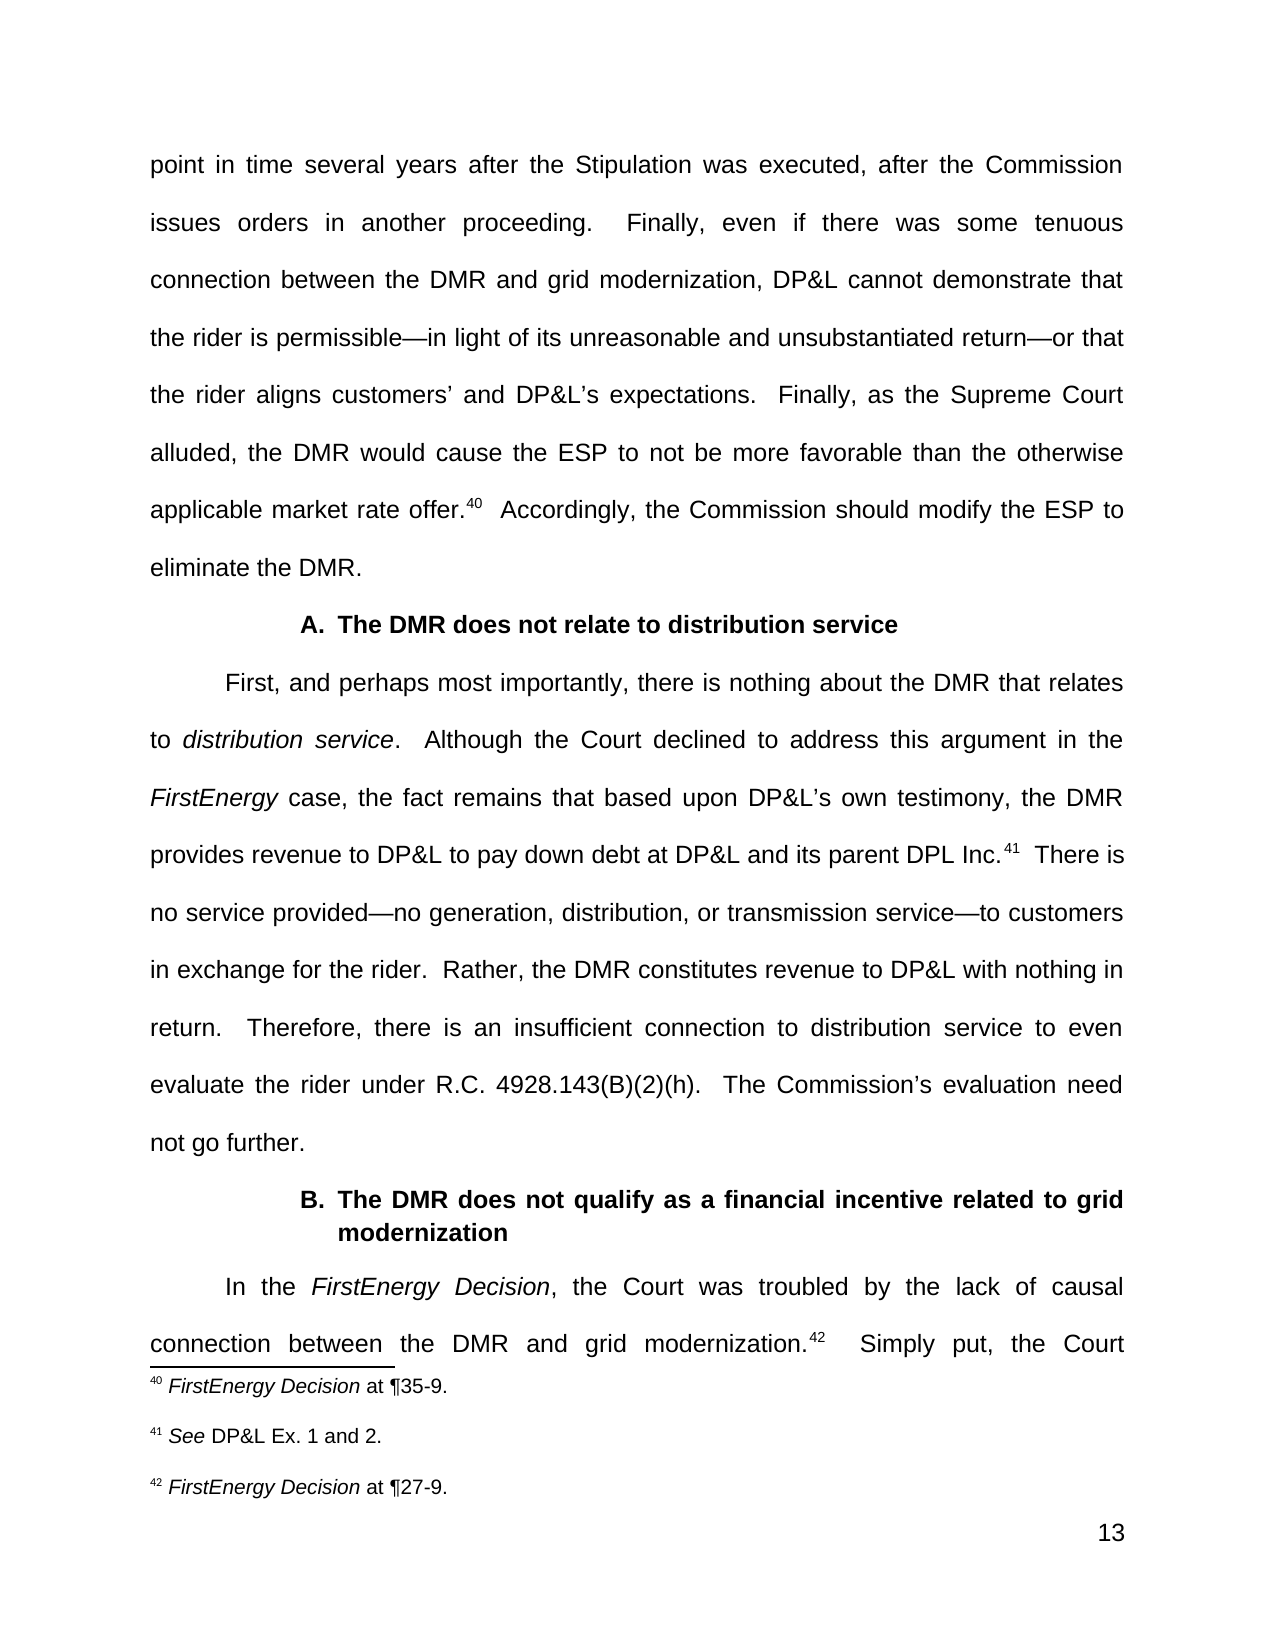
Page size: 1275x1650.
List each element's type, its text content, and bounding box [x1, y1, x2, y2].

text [150, 150, 1125, 581]
text First, and perhaps most importantly, there is nothing about the DMR that relates to distribution service. Although the Court declined to address this argument in the FirstEnergy case, the fact remains that based upon DP&L’s own testimony, the DMR provides revenue to DP&L to pay down debt at DP&L and its parent DPL Inc. There is no service provided—no generation, distribution, or transmission service—to customers in exchange for the rider. Rather, the DMR constitutes revenue to DP&L with nothing in return. Therefore, there is an insufficient connection to distribution service to even evaluate the rider under R.C. 4928.143(B)(2)(h). The Commission’s evaluation need not go further. [150, 667, 1125, 1156]
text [150, 1272, 1125, 1358]
list The DMR does not qualify as a financial incentive related to grid modernization [300, 1185, 1125, 1247]
list The DMR does not relate to distribution service [300, 610, 1125, 639]
